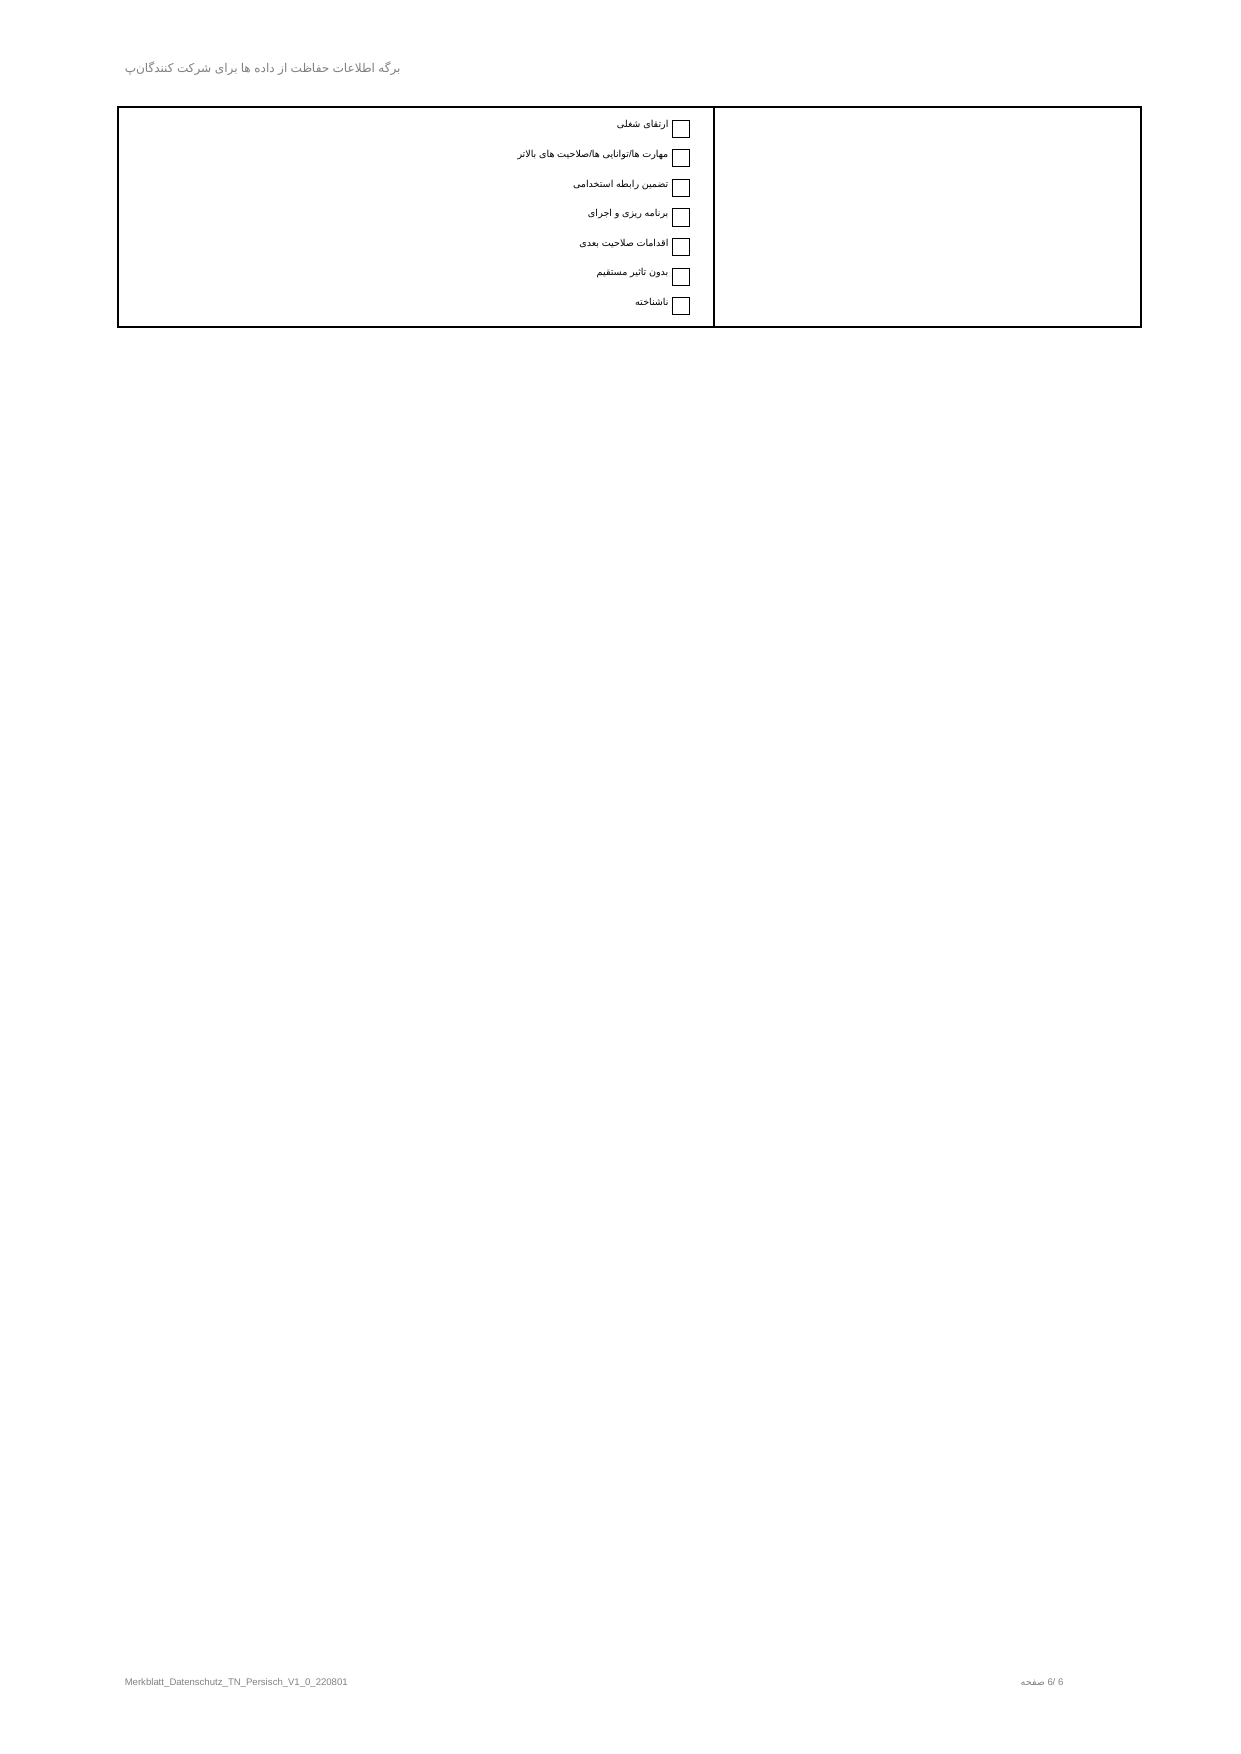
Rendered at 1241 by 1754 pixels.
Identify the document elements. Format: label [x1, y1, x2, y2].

table_cell [715, 108, 1140, 326]
table_cell [119, 108, 713, 326]
